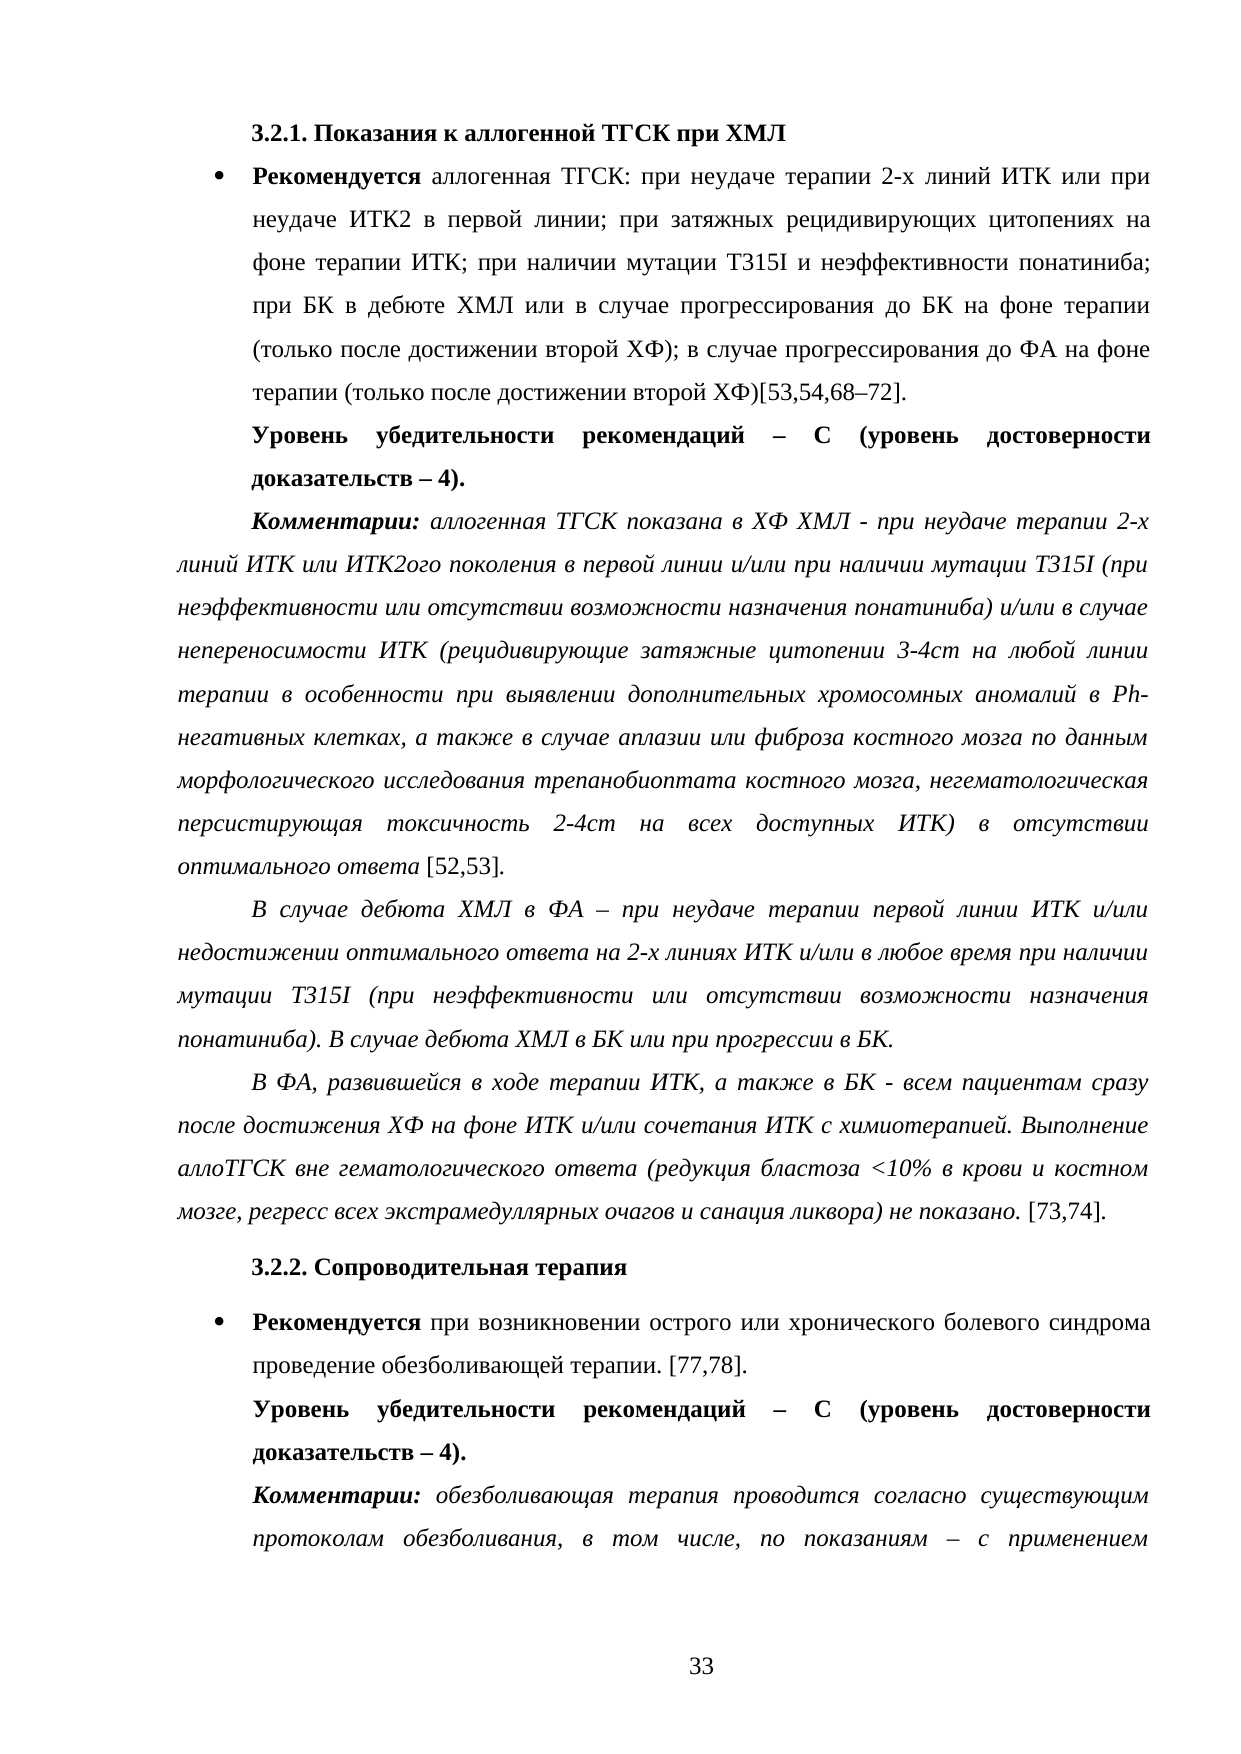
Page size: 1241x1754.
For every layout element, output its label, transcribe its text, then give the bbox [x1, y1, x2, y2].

list Рекомендуется аллогенная ТГСК: при неудаче терапии 2-х линий ИТК или при неудаче ИТК2 в первой линии; при затяжных рецидивирующих цитопениях на фоне терапии ИТК; при наличии мутации T315I и неэффективности понатиниба; при БК в дебюте ХМЛ или в случае прогрессирования до БК на фоне терапии (только после достижении второй ХФ); в случае прогрессирования до ФА на фоне терапии (только после достижении второй ХФ)[53,54,68–72]. [215, 161, 1152, 406]
list Рекомендуется при возникновении острого или хронического болевого синдрома проведение обезболивающей терапии. [77,78]. [215, 1307, 1152, 1379]
text 3.2.1. Показания к аллогенной ТГСК при ХМЛ [177, 118, 1152, 147]
list Уровень убедительности рекомендаций – С (уровень достоверности доказательств – 4). [252, 1394, 1152, 1466]
text В случае дебюта ХМЛ в ФА – при неудаче терапии первой линии ИТК и/или недостижении оптимального ответа на 2-х линиях ИТК и/или в любое время при наличии мутации T315I (при неэффективности или отсутствии возможности назначения понатиниба). В случае дебюта ХМЛ в БК или при прогрессии в БК. [177, 894, 1152, 1052]
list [252, 1480, 1152, 1552]
text Уровень убедительности рекомендаций – С (уровень достоверности доказательств – 4). [251, 420, 1152, 492]
text В ФА, развившейся в ходе терапии ИТК, а также в БК - всем пациентам сразу после достижения ХФ на фоне ИТК и/или сочетания ИТК с химиотерапией. Выполнение аллоТГСК вне гематологического ответа (редукция бластоза <10% в крови и костном мозге, регресс всех экстрамедуллярных очагов и санация ликвора) не показано. [73,74]. [177, 1067, 1152, 1225]
text Комментарии: аллогенная ТГСК показана в ХФ ХМЛ - при неудаче терапии 2-х линий ИТК или ИТК2ого поколения в первой линии и/или при наличии мутации T315I (при неэффективности или отсутствии возможности назначения понатиниба) и/или в случае непереносимости ИТК (рецидивирующие затяжные цитопении 3-4ст на любой линии терапии в особенности при выявлении дополнительных хромосомных аномалий в Ph-негативных клетках, а также в случае аплазии или фиброза костного мозга по данным морфологического исследования трепанобиоптата костного мозга, негематологическая персистирующая токсичность 2-4ст на всех доступных ИТК) в отсутствии оптимального ответа [52,53]. [177, 506, 1152, 880]
subtitle 3.2.2. Сопроводительная терапия [177, 1252, 1152, 1281]
